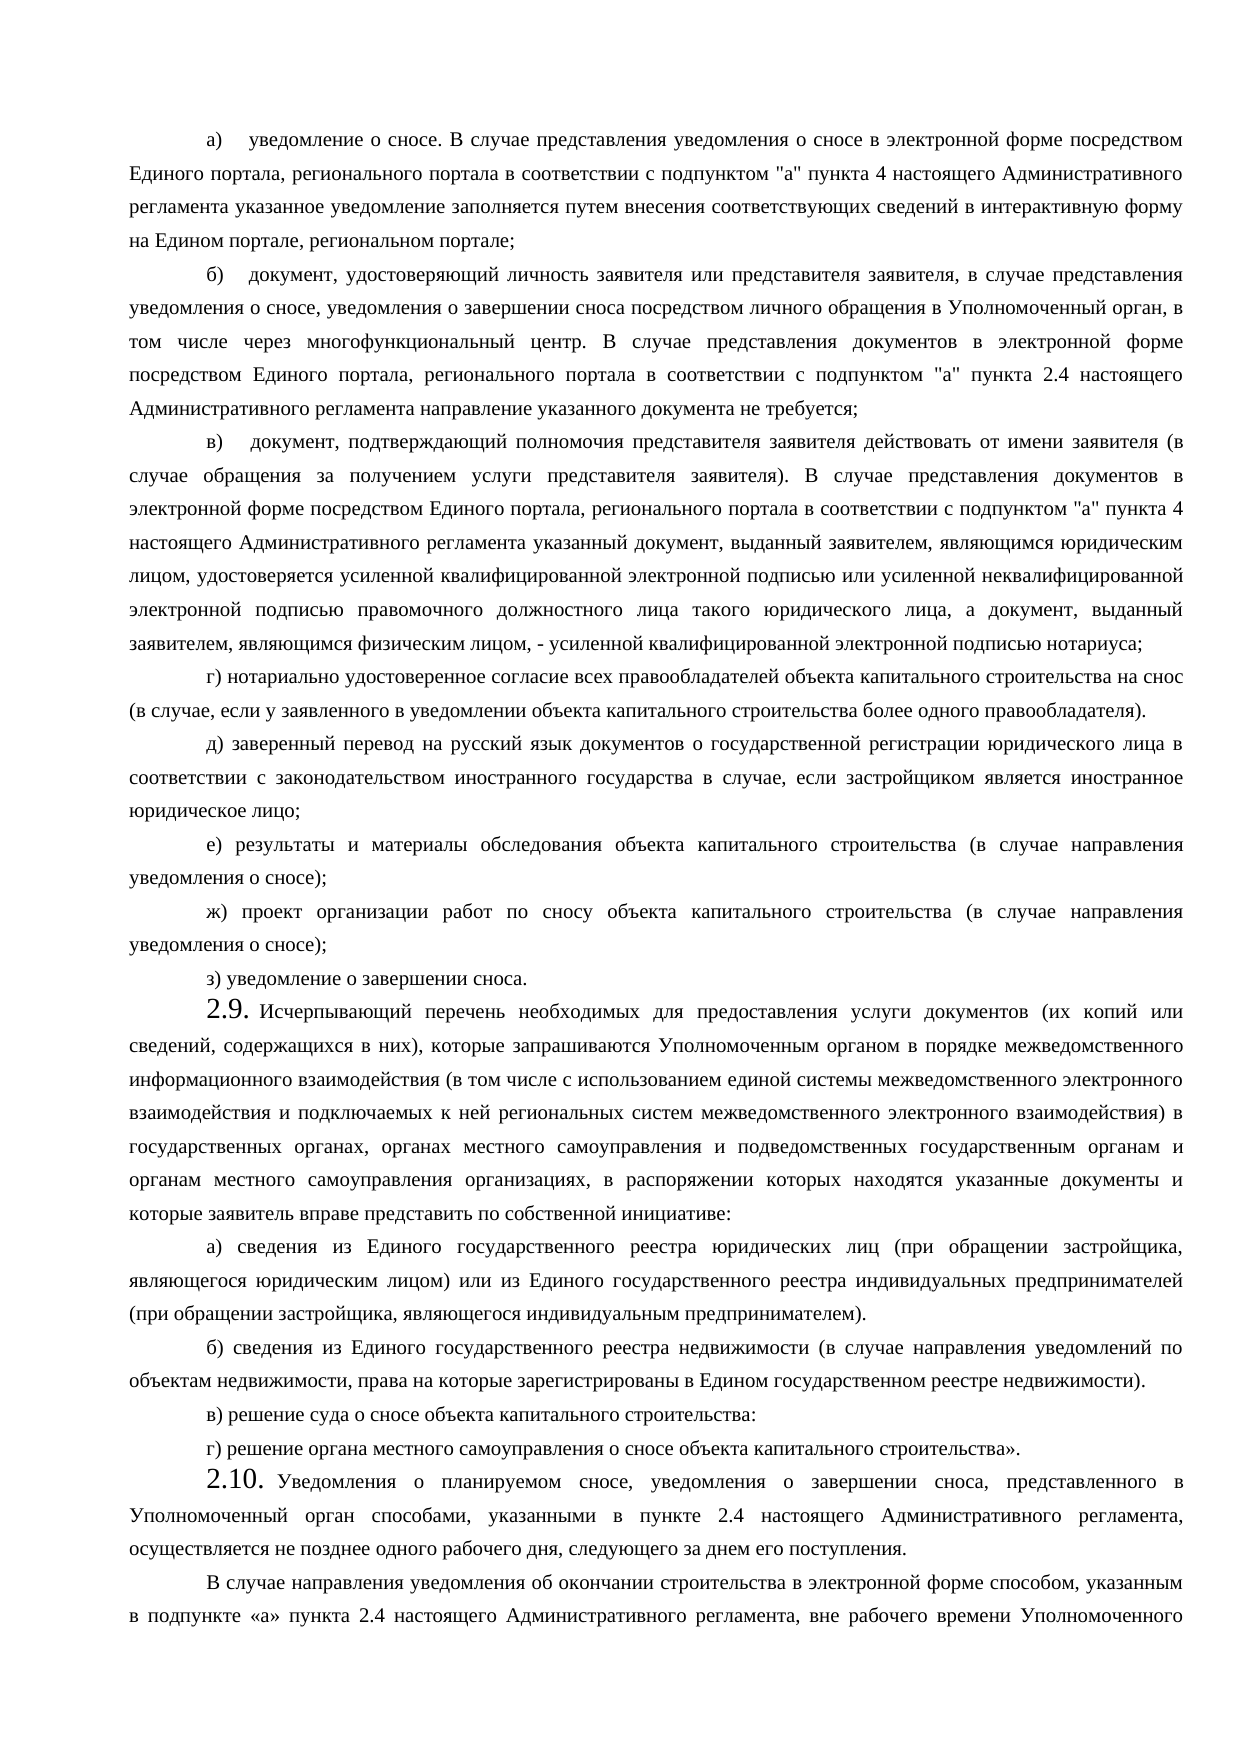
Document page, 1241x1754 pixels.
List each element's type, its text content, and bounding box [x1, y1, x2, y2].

text а) сведения из Единого государственного реестра юридических лиц (при обращении застройщика, являющегося юридическим лицом) или из Единого государственного реестра индивидуальных предпринимателей (при обращении застройщика, являющегося индивидуальным предпринимателем). [129, 1227, 1184, 1327]
text д) заверенный перевод на русский язык документов о государственной регистрации юридического лица в соответствии с законодательством иностранного государства в случае, если застройщиком является иностранное юридическое лицо; [129, 724, 1184, 824]
text з) уведомление о завершении сноса. [129, 958, 1184, 992]
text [129, 1562, 1184, 1629]
text в) документ, подтверждающий полномочия представителя заявителя действовать от имени заявителя (в случае обращения за получением услуги представителя заявителя). В случае представления документов в электронной форме посредством Единого портала, регионального портала в соответствии с подпунктом "а" пункта 4 настоящего Административного регламента указанный документ, выданный заявителем, являющимся юридическим лицом, удостоверяется усиленной квалифицированной электронной подписью или усиленной неквалифицированной электронной подписью правомочного должностного лица такого юридического лица, а документ, выданный заявителем, являющимся физическим лицом, - усиленной квалифицированной электронной подписью нотариуса; [129, 422, 1184, 657]
text в) решение суда о сносе объекта капитального строительства: [129, 1394, 1184, 1428]
text г) нотариально удостоверенное согласие всех правообладателей объекта капитального строительства на снос (в случае, если у заявленного в уведомлении объекта капитального строительства более одного правообладателя). [129, 657, 1184, 724]
list Уведомления о планируемом сносе, уведомления о завершении сноса, представленного в Уполномоченный орган способами, указанными в пункте 2.4 настоящего Административного регламента, осуществляется не позднее одного рабочего дня, следующего за днем его поступления. [129, 1462, 1184, 1562]
text г) решение органа местного самоуправления о сносе объекта капитального строительства». [129, 1428, 1184, 1462]
text е) результаты и материалы обследования объекта капитального строительства (в случае направления уведомления о сносе); [129, 824, 1184, 891]
text б) сведения из Единого государственного реестра недвижимости (в случае направления уведомлений по объектам недвижимости, права на которые зарегистрированы в Едином государственном реестре недвижимости). [129, 1327, 1184, 1394]
list Исчерпывающий перечень необходимых для предоставления услуги документов (их копий или сведений, содержащихся в них), которые запрашиваются Уполномоченным органом в порядке межведомственного информационного взаимодействия (в том числе с использованием единой системы межведомственного электронного взаимодействия и подключаемых к ней региональных систем межведомственного электронного взаимодействия) в государственных органах, органах местного самоуправления и подведомственных государственным органам и органам местного самоуправления организациях, в распоряжении которых находятся указанные документы и которые заявитель вправе представить по собственной инициативе: [129, 992, 1184, 1227]
text а) уведомление о сносе. В случае представления уведомления о сносе в электронной форме посредством Единого портала, регионального портала в соответствии с подпунктом "а" пункта 4 настоящего Административного регламента указанное уведомление заполняется путем внесения соответствующих сведений в интерактивную форму на Едином портале, региональном портале; [129, 120, 1184, 254]
text б) документ, удостоверяющий личность заявителя или представителя заявителя, в случае представления уведомления о сносе, уведомления о завершении сноса посредством личного обращения в Уполномоченный орган, в том числе через многофункциональный центр. В случае представления документов в электронной форме посредством Единого портала, регионального портала в соответствии с подпунктом "а" пункта 2.4 настоящего Административного регламента направление указанного документа не требуется; [129, 254, 1184, 422]
text ж) проект организации работ по сносу объекта капитального строительства (в случае направления уведомления о сносе); [129, 891, 1184, 958]
